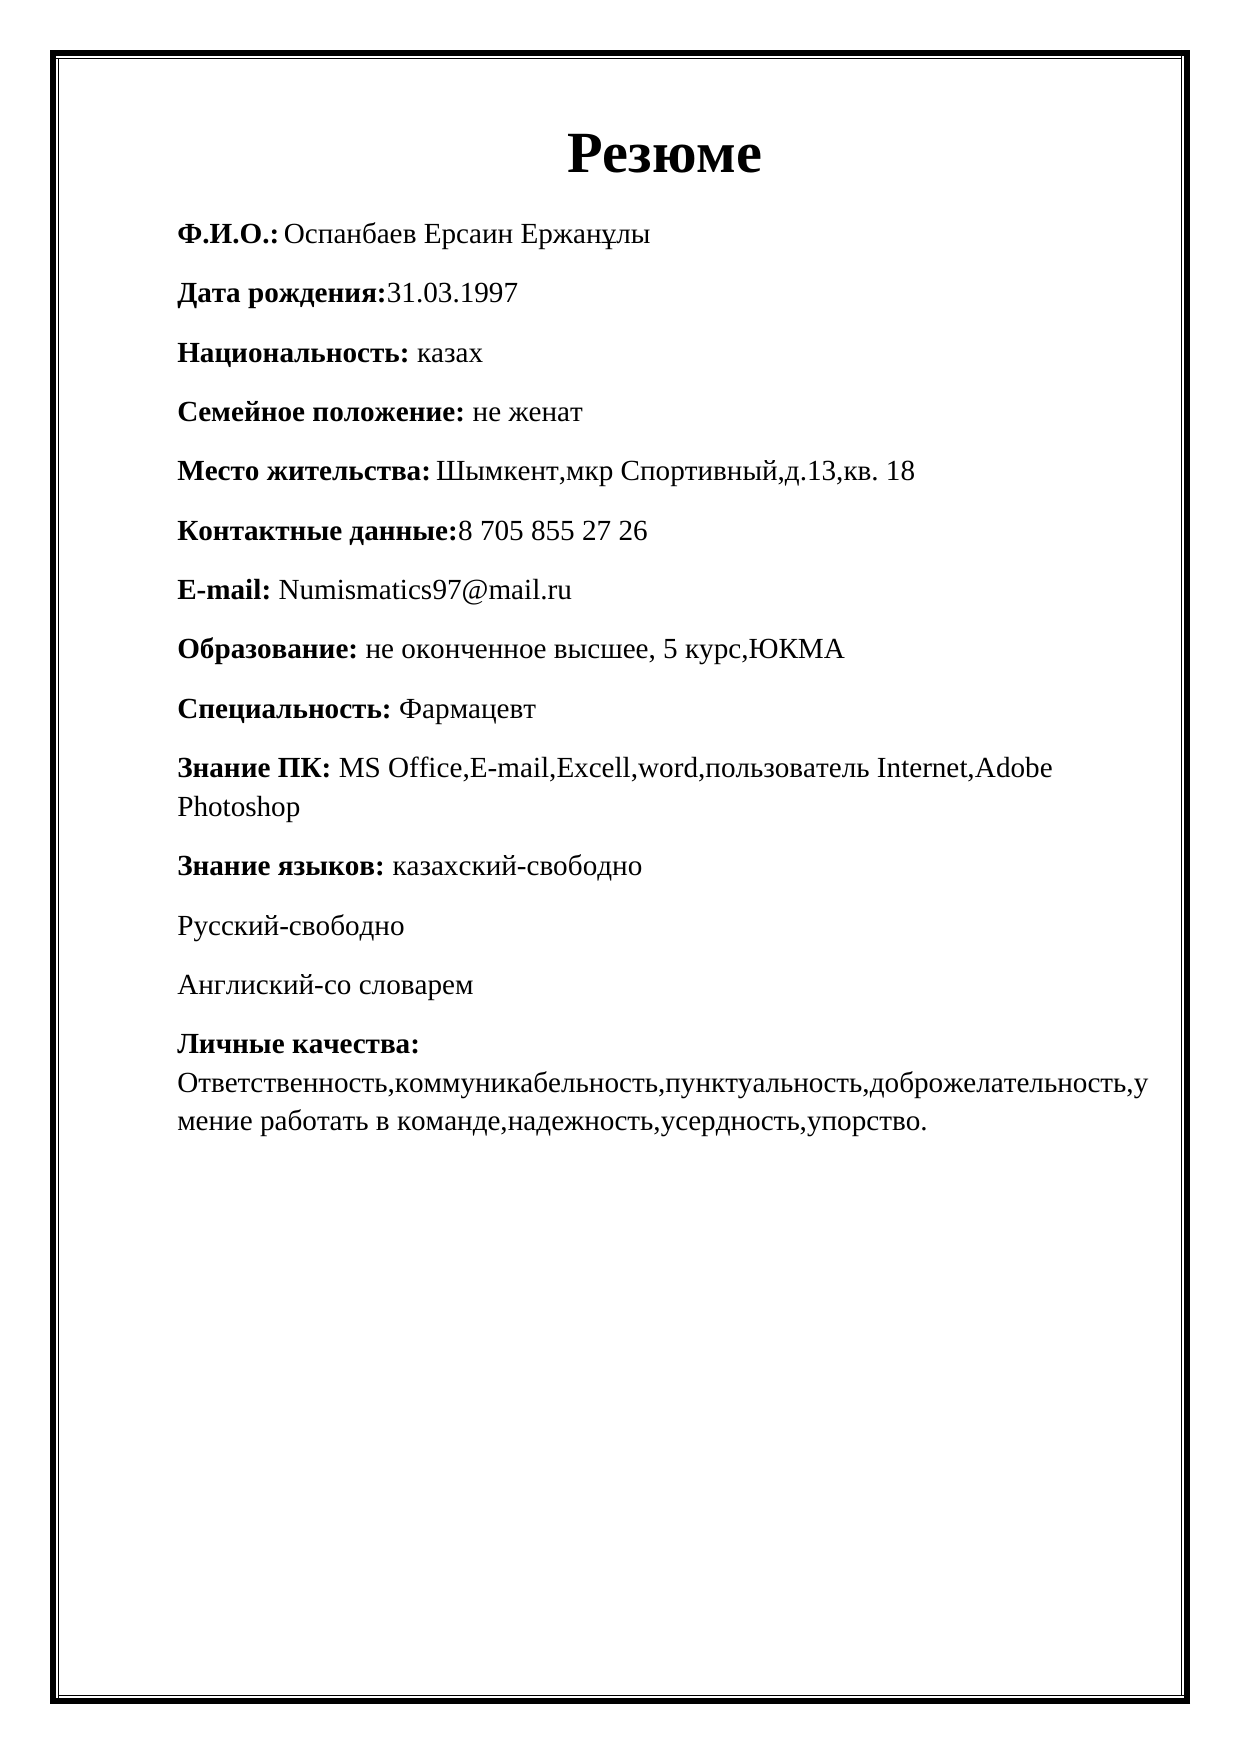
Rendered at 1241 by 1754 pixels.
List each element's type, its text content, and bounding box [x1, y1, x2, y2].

text Семейное положение: не женат [177, 394, 1152, 428]
text Место жительства: Шымкент,мкр Спортивный,д.13,кв. 18 [177, 453, 1152, 487]
text Русский-свободно [177, 908, 1152, 941]
text Национальность: казах [177, 335, 1152, 368]
text Е-mail: Numismatics97@mail.ru [177, 572, 1152, 606]
text Резюме [177, 118, 1152, 185]
text Контактные данные:8 705 855 27 26 [177, 513, 1152, 546]
text Знание ПК: MS Office,E-mail,Excell,word,пользователь Internet,Adobe Photoshop [177, 750, 1152, 822]
text Дата рождения:31.03.1997 [177, 275, 1152, 309]
text Знание языков: казахский-свободно [177, 848, 1152, 882]
text Образование: не оконченное высшее, 5 курс,ЮКМА [177, 632, 1152, 665]
text Ф.И.О.: Оспанбаев Ерсаин Ержанұлы [177, 216, 1152, 249]
text Личные качества: Ответственность,коммуникабельность,пунктуальность,доброжелательность,умение работать в команде,надежность,усердность,упорство. [177, 1026, 1152, 1137]
text Англиский-со словарем [177, 967, 1152, 1001]
text Специальность: Фармацевт [177, 691, 1152, 724]
